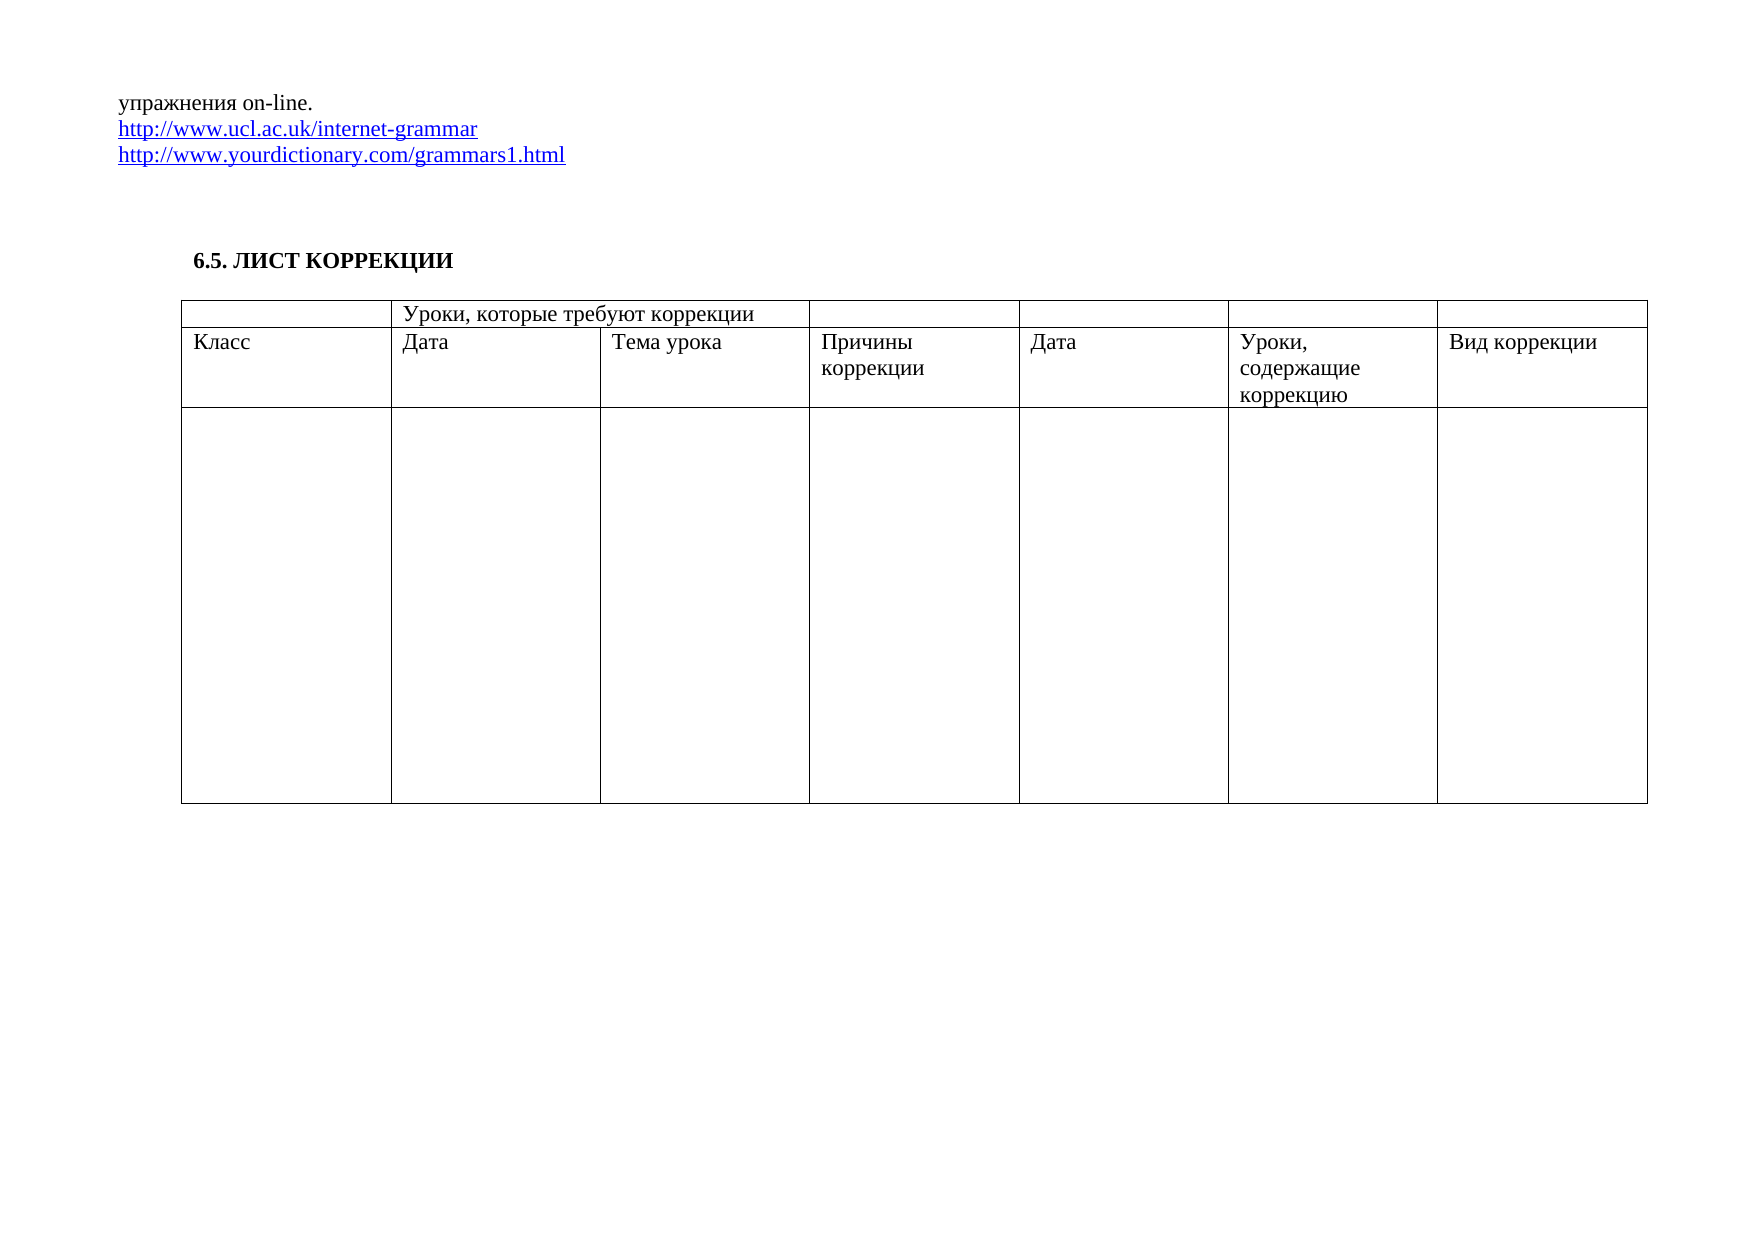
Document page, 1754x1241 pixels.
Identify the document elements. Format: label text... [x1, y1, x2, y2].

table_cell [182, 408, 391, 803]
table_cell Уроки, содержащие коррекцию [1229, 328, 1437, 407]
table_header [1438, 301, 1647, 327]
table_cell [601, 408, 809, 803]
table_cell Вид коррекции [1438, 328, 1647, 407]
table_cell Тема урока [601, 328, 809, 407]
table_header [1229, 301, 1437, 327]
table_cell [1229, 408, 1437, 803]
table_cell Дата [392, 328, 600, 407]
table_header Уроки, которые требуют коррекции [392, 301, 809, 327]
table_cell [1438, 408, 1647, 803]
table_header [182, 301, 391, 327]
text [118, 89, 1636, 168]
table_cell [810, 408, 1019, 803]
table_cell Дата [1020, 328, 1228, 407]
table_header [810, 301, 1019, 327]
table_header [1020, 301, 1228, 327]
table_cell Причины коррекции [810, 328, 1019, 407]
table_cell Класс [182, 328, 391, 407]
table_cell [392, 408, 600, 803]
table_cell [1020, 408, 1228, 803]
text 6.5. ЛИСТ КОРРЕКЦИИ [193, 247, 1636, 273]
